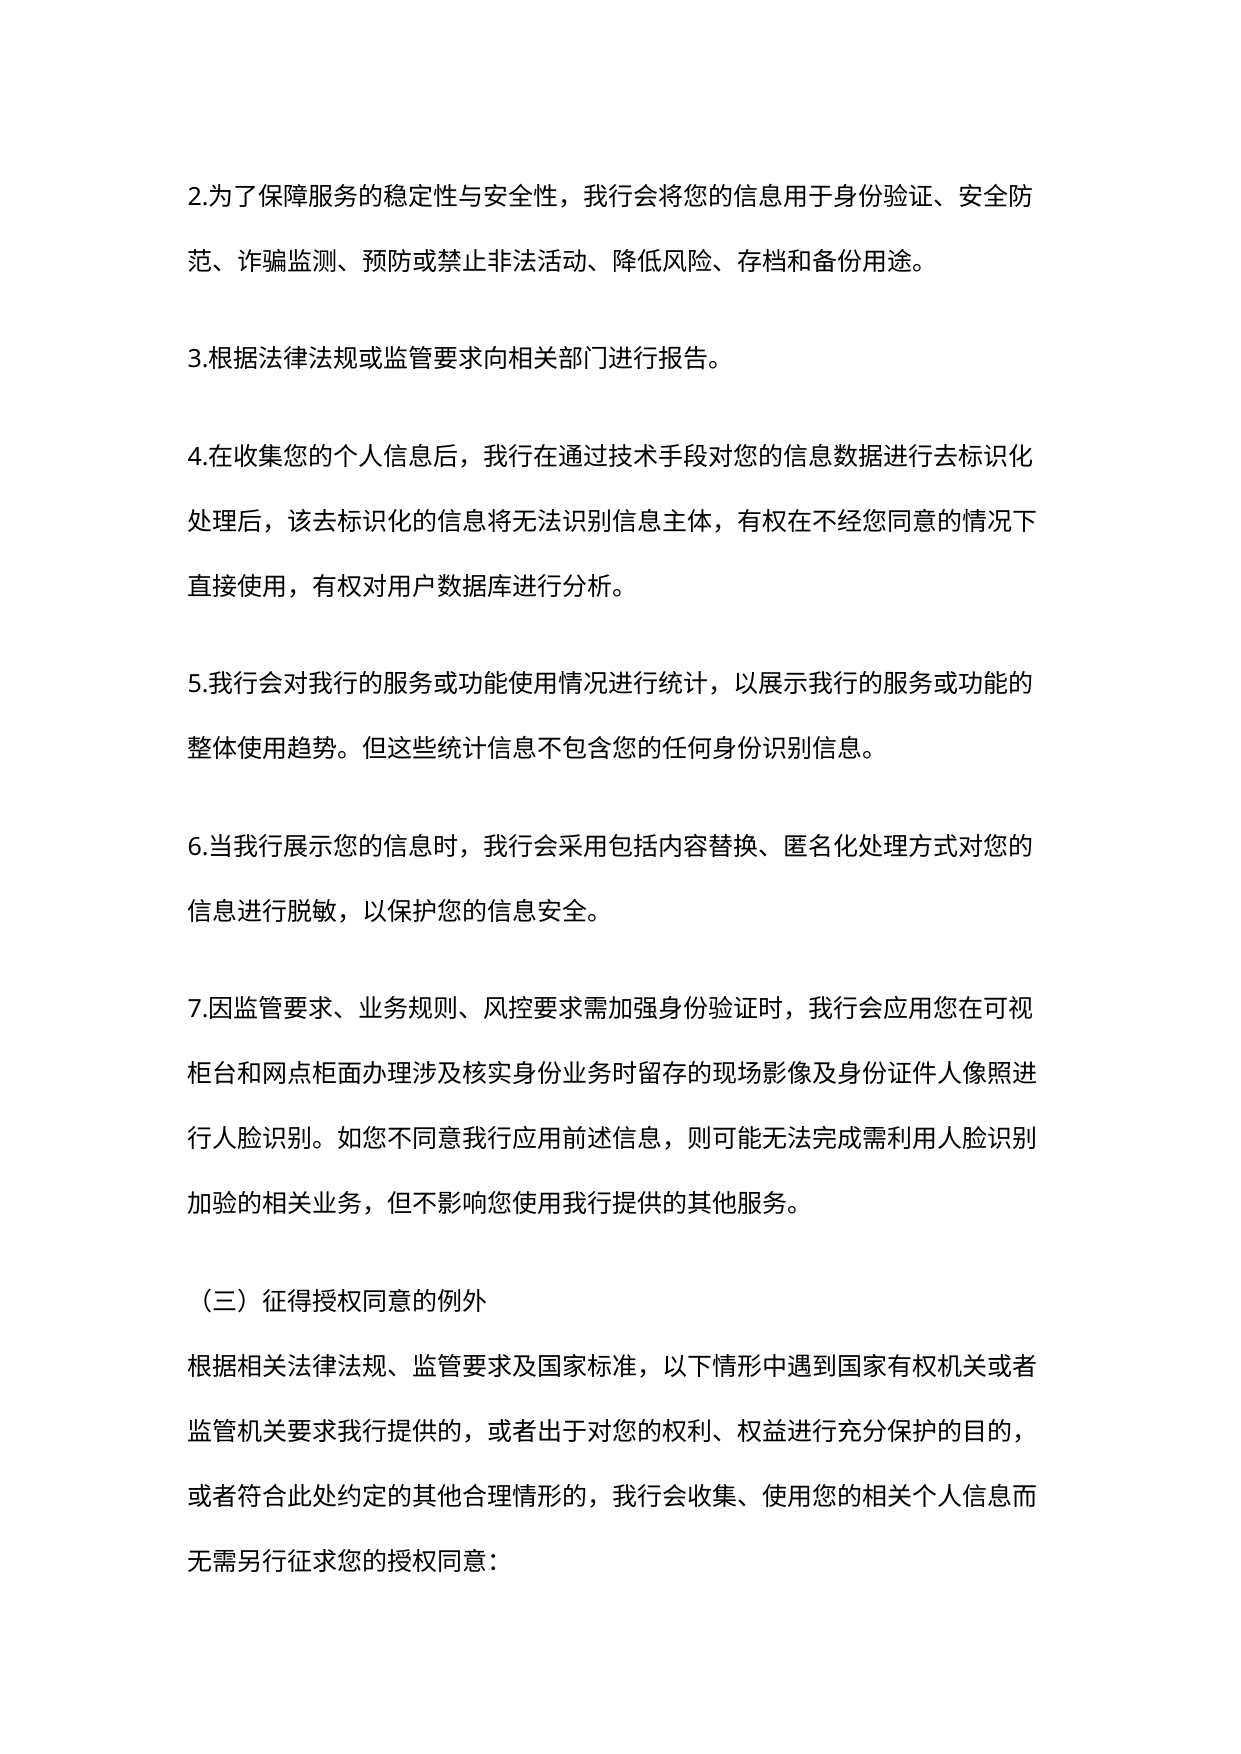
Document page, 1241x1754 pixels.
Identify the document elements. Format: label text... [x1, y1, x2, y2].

text 7.因监管要求、业务规则、风控要求需加强身份验证时，我行会应用您在可视柜台和网点柜面办理涉及核实身份业务时留存的现场影像及身份证件人像照进行人脸识别。如您不同意我行应用前述信息，则可能无法完成需利用人脸识别加验的相关业务，但不影响您使用我行提供的其他服务。 [187, 974, 1053, 1234]
text 4.在收集您的个人信息后，我行在通过技术手段对您的信息数据进行去标识化处理后，该去标识化的信息将无法识别信息主体，有权在不经您同意的情况下直接使用，有权对用户数据库进行分析。 [187, 422, 1053, 617]
text 2.为了保障服务的稳定性与安全性，我行会将您的信息用于身份验证、安全防范、诈骗监测、预防或禁止非法活动、降低风险、存档和备份用途。 [187, 162, 1053, 292]
text 根据相关法律法规、监管要求及国家标准，以下情形中遇到国家有权机关或者监管机关要求我行提供的，或者出于对您的权利、权益进行充分保护的目的，或者符合此处约定的其他合理情形的，我行会收集、使用您的相关个人信息而无需另行征求您的授权同意： [187, 1332, 1053, 1592]
text （三）征得授权同意的例外 [187, 1267, 1053, 1332]
text 3.根据法律法规或监管要求向相关部门进行报告。 [187, 324, 1053, 389]
text 5.我行会对我行的服务或功能使用情况进行统计，以展示我行的服务或功能的整体使用趋势。但这些统计信息不包含您的任何身份识别信息。 [187, 649, 1053, 779]
text 6.当我行展示您的信息时，我行会采用包括内容替换、匿名化处理方式对您的信息进行脱敏，以保护您的信息安全。 [187, 812, 1053, 942]
